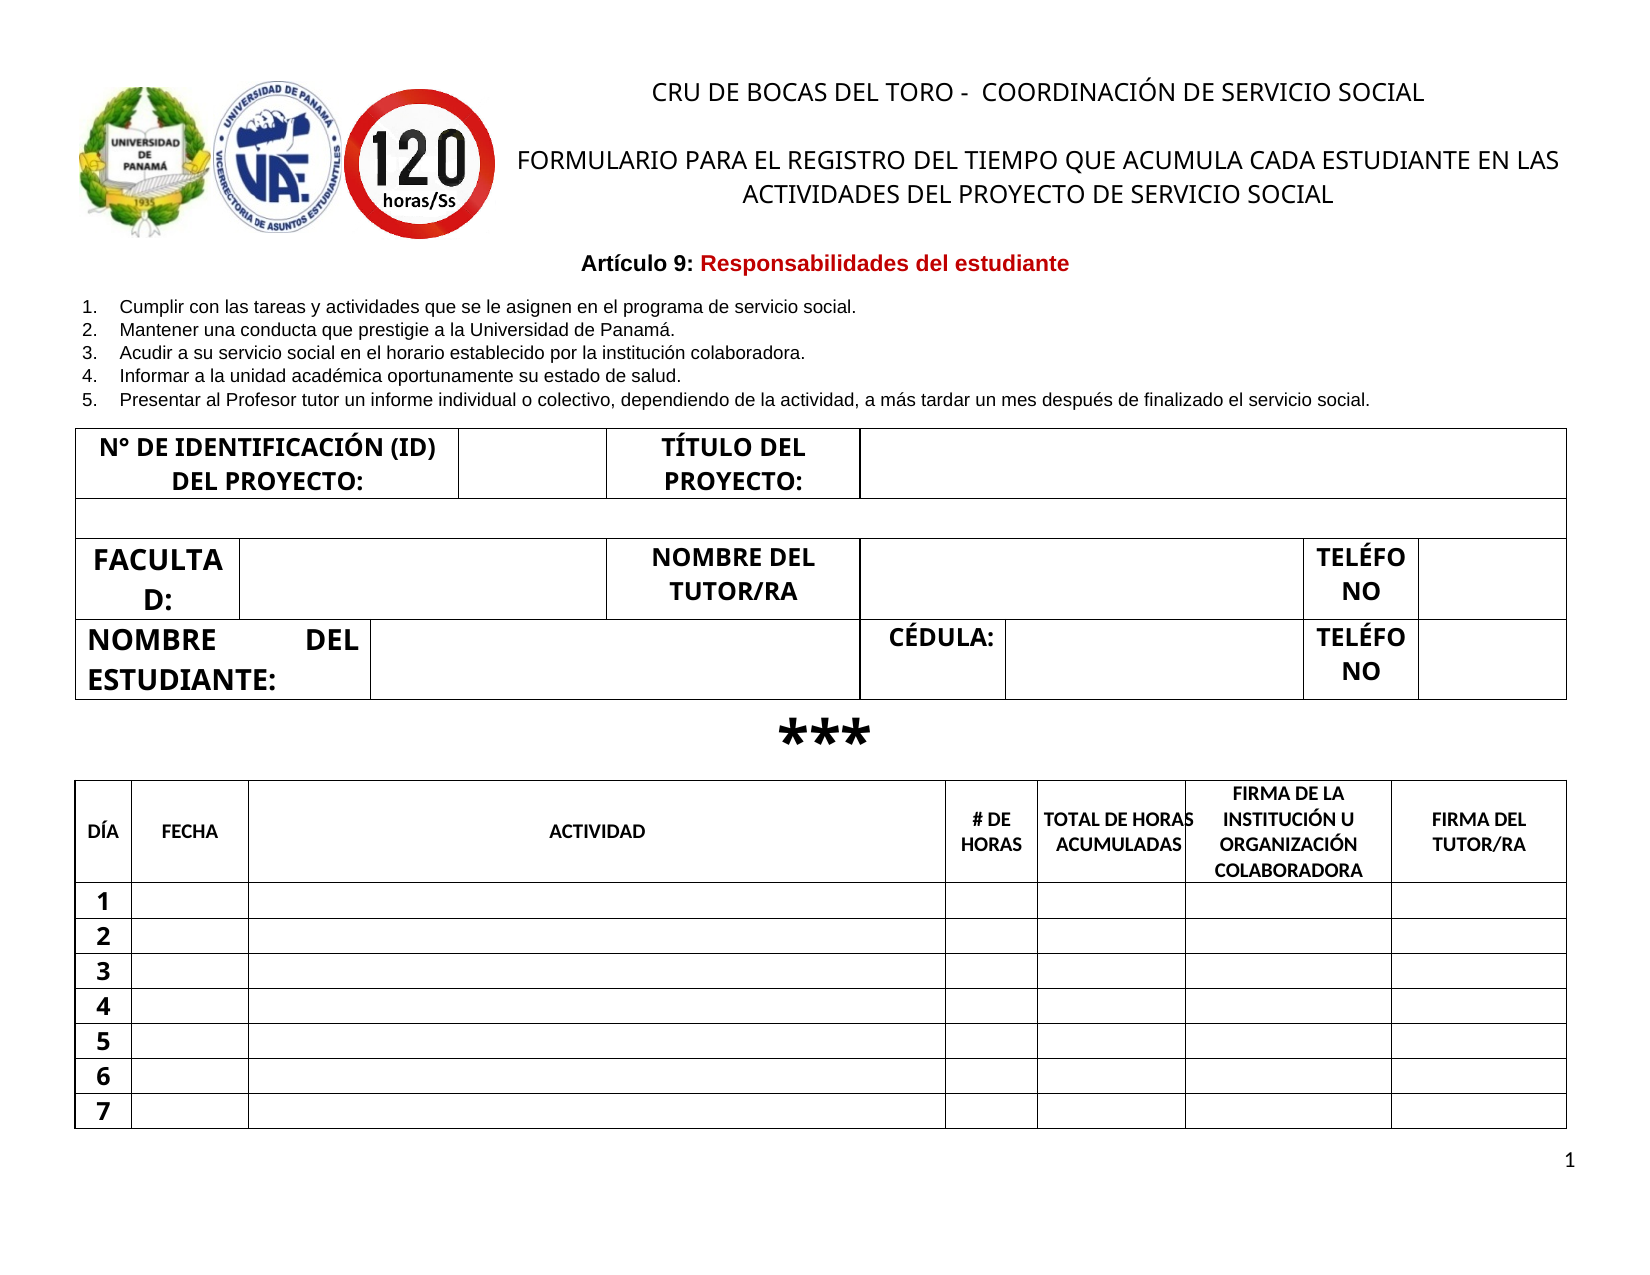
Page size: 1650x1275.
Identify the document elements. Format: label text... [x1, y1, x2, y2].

table_cell [1038, 883, 1185, 917]
table_cell [1006, 620, 1303, 699]
table_header [75, 75, 503, 250]
table_cell [1392, 1059, 1566, 1093]
picture [79, 87, 211, 238]
table_cell [1038, 1094, 1185, 1128]
table_header FIRMA DE LA INSTITUCIÓN U ORGANIZACIÓN COLABORADORA [1186, 781, 1391, 882]
table_cell [1419, 620, 1566, 699]
table_header ACTIVIDAD [249, 781, 945, 882]
table_cell [249, 1094, 945, 1128]
table_cell [132, 1094, 248, 1128]
table_cell [1186, 883, 1391, 917]
table_header TÍTULO DEL PROYECTO: [607, 429, 859, 497]
table_cell [1392, 883, 1566, 917]
table_cell 7 [76, 1094, 131, 1128]
text *** [75, 700, 1575, 779]
table_cell [946, 883, 1037, 917]
table_cell 5 [76, 1024, 131, 1058]
table_cell [249, 1059, 945, 1093]
list Presentar al Profesor tutor un informe individual o colectivo, dependiendo de la actividad, a más tardar un mes después de finalizado el servicio social. [82, 388, 1575, 410]
table_cell [946, 989, 1037, 1023]
text Artículo 9: Responsabilidades del estudiante [75, 250, 1575, 277]
table_header # DE HORAS [946, 781, 1037, 882]
table_cell [76, 499, 1566, 538]
table_cell [946, 1024, 1037, 1058]
table_cell [249, 883, 945, 917]
table_cell [1038, 989, 1185, 1023]
table_cell TELÉFONO [1304, 620, 1418, 699]
table_cell 1 [76, 883, 131, 917]
table_header TOTAL DE HORAS ACUMULADAS [1038, 781, 1185, 882]
table_cell 4 [76, 989, 131, 1023]
table_cell [1392, 954, 1566, 988]
table_cell [946, 1094, 1037, 1128]
table_cell [1186, 1024, 1391, 1058]
table_cell 6 [76, 1059, 131, 1093]
table_cell TELÉFONO [1304, 539, 1418, 619]
table_header FECHA [132, 781, 248, 882]
table_cell [132, 954, 248, 988]
table_cell [249, 919, 945, 952]
table_cell [132, 989, 248, 1023]
table_cell 3 [76, 954, 131, 988]
table_cell [1038, 919, 1185, 952]
table_cell [946, 1059, 1037, 1093]
list Informar a la unidad académica oportunamente su estado de salud. [82, 365, 1575, 387]
table_header N° DE IDENTIFICACIÓN (ID) DEL PROYECTO: [76, 429, 458, 497]
table_cell [1186, 954, 1391, 988]
table_cell [1392, 1094, 1566, 1128]
table_cell [132, 883, 248, 917]
table_header [861, 429, 1566, 497]
table_cell [249, 989, 945, 1023]
table_cell [1186, 919, 1391, 952]
table_cell [132, 1024, 248, 1058]
table_cell [132, 1059, 248, 1093]
table_cell [1038, 954, 1185, 988]
table_cell [1392, 919, 1566, 952]
table_cell [1392, 989, 1566, 1023]
table_cell [249, 1024, 945, 1058]
table_cell [132, 919, 248, 952]
table_cell NOMBRE DEL TUTOR/RA [607, 539, 859, 619]
table_cell 2 [76, 919, 131, 952]
table_cell [1186, 1059, 1391, 1093]
list Mantener una conducta que prestigie a la Universidad de Panamá. [82, 319, 1575, 340]
table_cell CÉDULA: [861, 620, 1005, 699]
table_cell [1038, 1059, 1185, 1093]
picture [213, 81, 496, 240]
table_cell [1419, 539, 1566, 619]
table_header [459, 429, 606, 497]
table_cell [1186, 989, 1391, 1023]
table_cell [240, 539, 606, 619]
table_cell [861, 539, 1303, 619]
table_cell [1392, 1024, 1566, 1058]
table_header DÍA [76, 781, 131, 882]
table_cell FACULTAD: [76, 539, 239, 619]
table_cell [1038, 1024, 1185, 1058]
table_header CRU DE BOCAS DEL TORO - COORDINACIÓN DE SERVICIO SOCIAL FORMULARIO PARA EL REGISTRO DEL TIEMPO QUE ACUMULA CADA ESTUDIANTE EN LAS ACTIVIDADES DEL PROYECTO DE SERVICIO SOCIAL [503, 75, 1574, 250]
table_cell [946, 954, 1037, 988]
table_cell [371, 620, 859, 699]
table_header FIRMA DEL TUTOR/RA [1392, 781, 1566, 882]
table_cell [1186, 1094, 1391, 1128]
list Cumplir con las tareas y actividades que se le asignen en el programa de servicio social. [82, 296, 1575, 317]
table_cell [249, 954, 945, 988]
table_cell [946, 919, 1037, 952]
list Acudir a su servicio social en el horario establecido por la institución colaboradora. [82, 342, 1575, 363]
table_cell NOMBRE DEL ESTUDIANTE: [76, 620, 370, 699]
